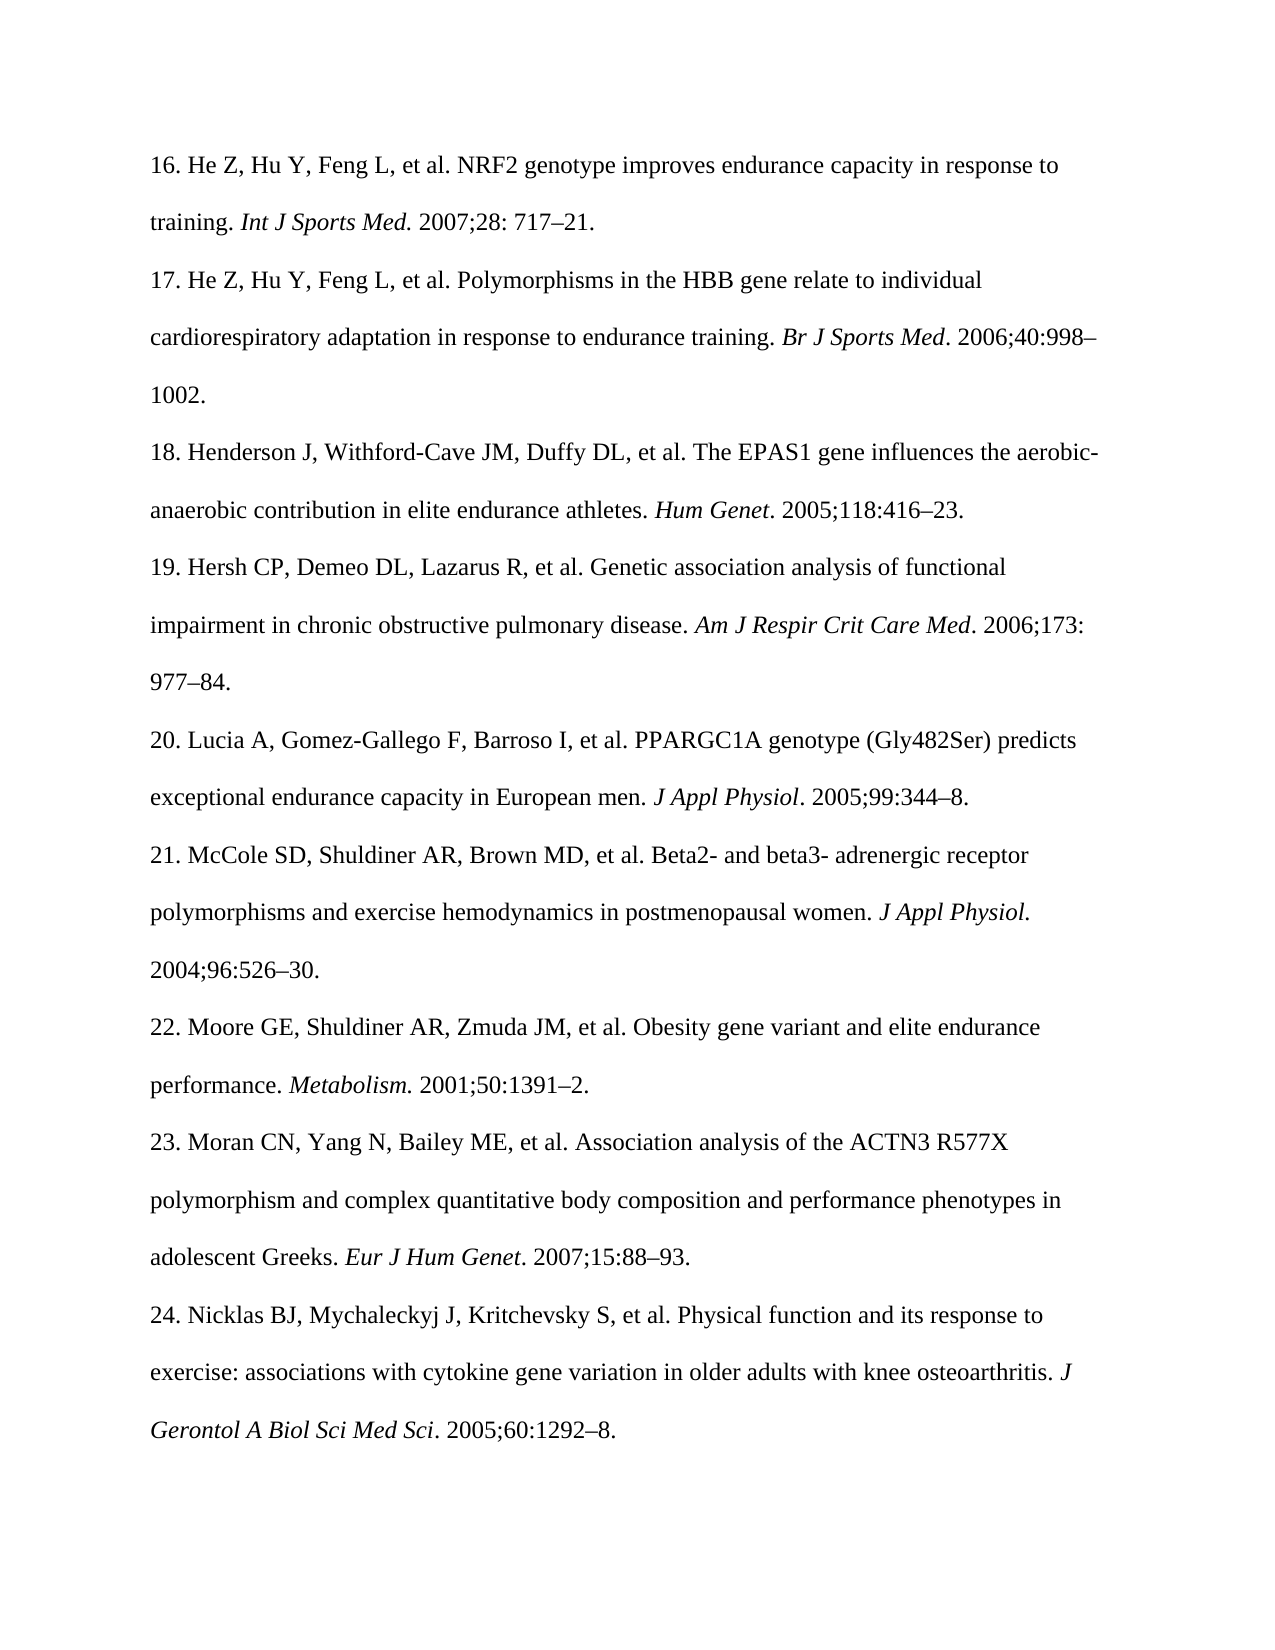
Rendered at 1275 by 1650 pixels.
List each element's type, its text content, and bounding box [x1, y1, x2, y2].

text 16. He Z, Hu Y, Feng L, et al. NRF2 genotype improves endurance capacity in response to training. Int J Sports Med. 2007;28: 717–21. [150, 150, 1125, 236]
text 19. Hersh CP, Demeo DL, Lazarus R, et al. Genetic association analysis of functional impairment in chronic obstructive pulmonary disease. Am J Respir Crit Care Med. 2006;173: 977–84. [150, 552, 1125, 696]
text 24. Nicklas BJ, Mychaleckyj J, Kritchevsky S, et al. Physical function and its response to exercise: associations with cytokine gene variation in older adults with knee osteoarthritis. J Gerontol A Biol Sci Med Sci. 2005;60:1292–8. [150, 1300, 1125, 1444]
text 17. He Z, Hu Y, Feng L, et al. Polymorphisms in the HBB gene relate to individual cardiorespiratory adaptation in response to endurance training. Br J Sports Med. 2006;40:998–1002. [150, 265, 1125, 409]
text 18. Henderson J, Withford-Cave JM, Duffy DL, et al. The EPAS1 gene influences the aerobic-anaerobic contribution in elite endurance athletes. Hum Genet. 2005;118:416–23. [150, 437, 1125, 524]
text 22. Moore GE, Shuldiner AR, Zmuda JM, et al. Obesity gene variant and elite endurance performance. Metabolism. 2001;50:1391–2. [150, 1012, 1125, 1099]
text 20. Lucia A, Gomez-Gallego F, Barroso I, et al. PPARGC1A genotype (Gly482Ser) predicts exceptional endurance capacity in European men. J Appl Physiol. 2005;99:344–8. [150, 725, 1125, 811]
text 23. Moran CN, Yang N, Bailey ME, et al. Association analysis of the ACTN3 R577X polymorphism and complex quantitative body composition and performance phenotypes in adolescent Greeks. Eur J Hum Genet. 2007;15:88–93. [150, 1127, 1125, 1271]
text 21. McCole SD, Shuldiner AR, Brown MD, et al. Beta2- and beta3- adrenergic receptor polymorphisms and exercise hemodynamics in postmenopausal women. J Appl Physiol. 2004;96:526–30. [150, 840, 1125, 984]
